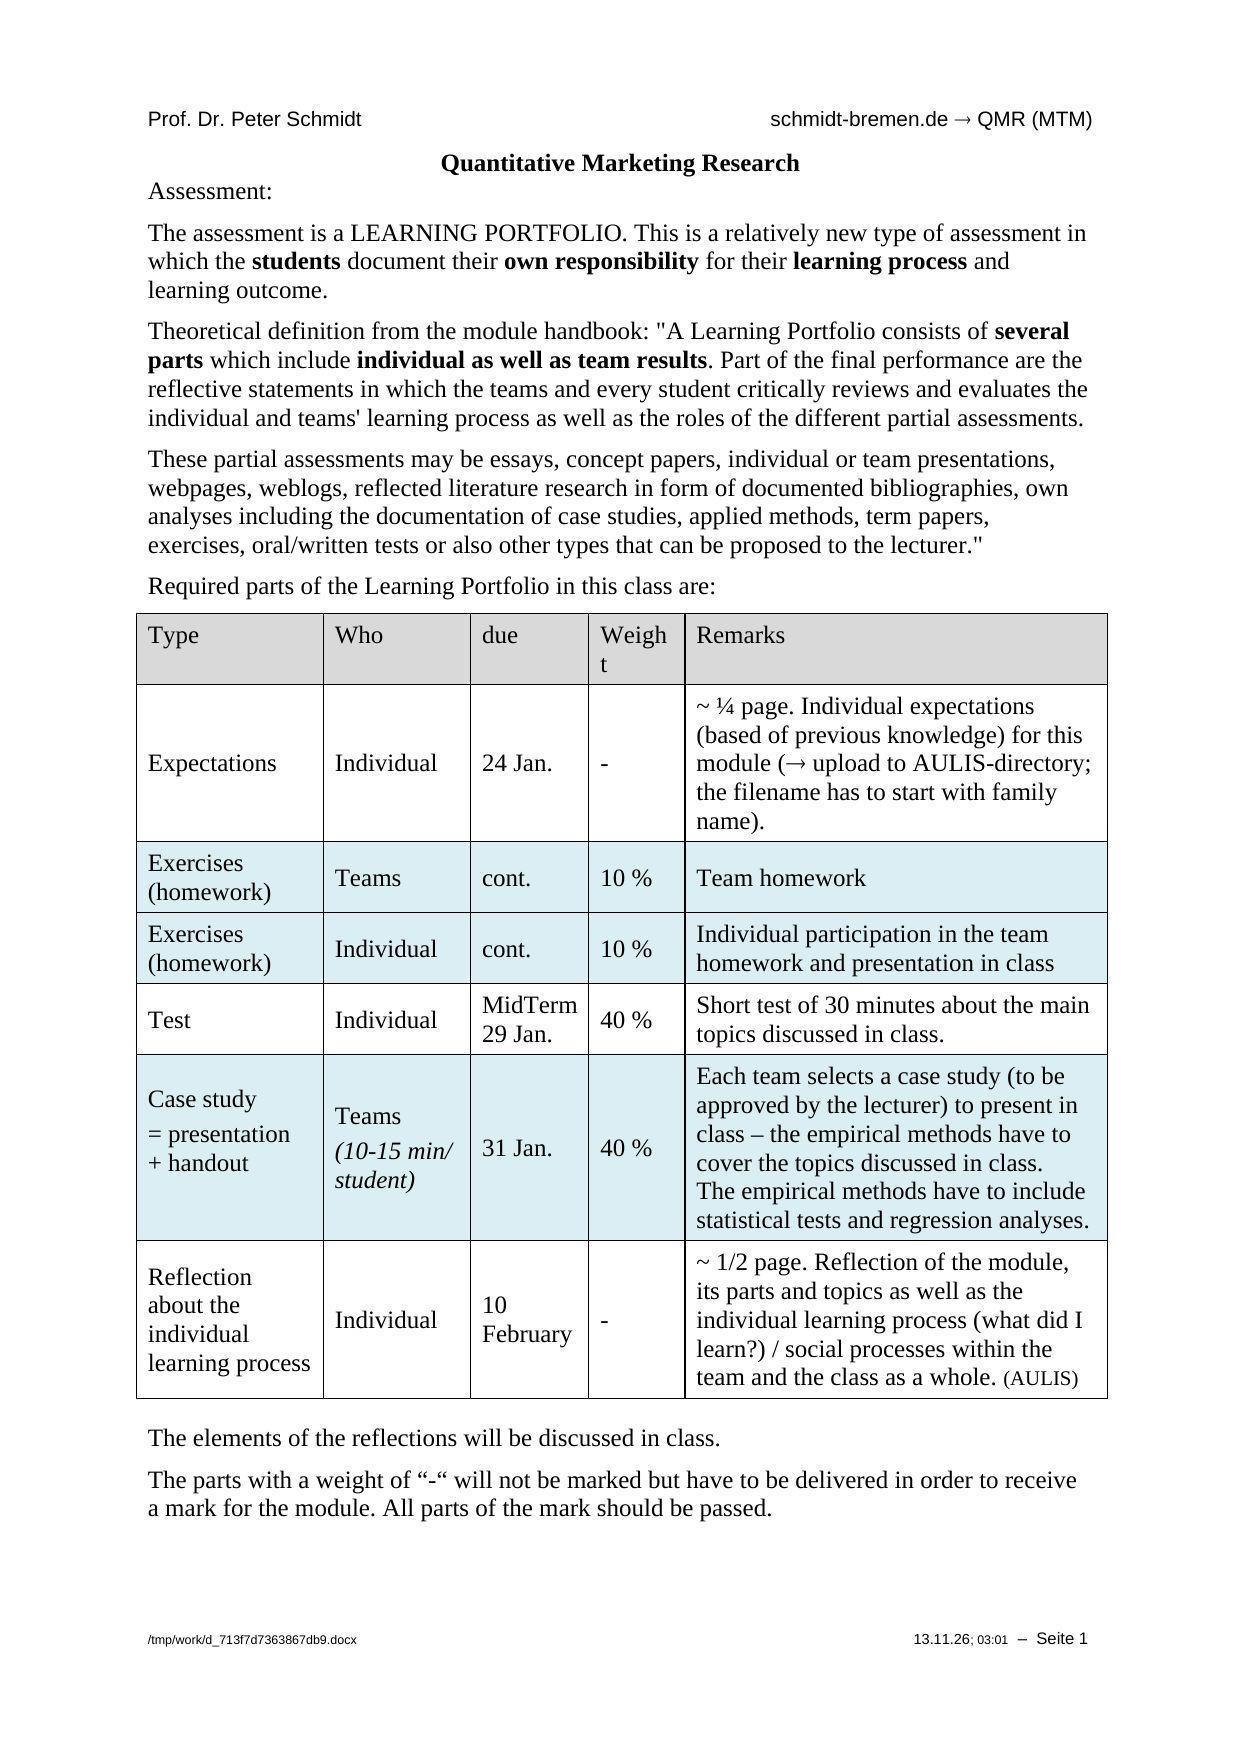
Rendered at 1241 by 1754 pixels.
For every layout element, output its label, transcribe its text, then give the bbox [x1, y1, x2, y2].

text These partial assessments may be essays, concept papers, individual or team presentations, webpages, weblogs, reflected literature research in form of documented bibliographies, own analyses including the documentation of case studies, applied methods, term papers, exercises, oral/written tests or also other types that can be proposed to the lecturer." [148, 444, 1092, 559]
text Theoretical definition from the module handbook: "A Learning Portfolio consists of several parts which include individual as well as team results. Part of the final performance are the reflective statements in which the teams and every student critically reviews and evaluates the individual and teams' learning process as well as the roles of the different partial assessments. [148, 316, 1092, 431]
table_cell 40 % [589, 1055, 684, 1240]
table_header due [471, 614, 588, 684]
table_header Weight [589, 614, 684, 684]
table_cell Individual [324, 685, 470, 841]
table_cell cont. [471, 842, 588, 912]
table_cell Individual participation in the team homework and presentation in class [686, 913, 1107, 983]
table_cell - [589, 1241, 684, 1397]
table_cell Exercises (homework) [137, 913, 323, 983]
table_cell 40 % [589, 984, 684, 1054]
table_cell - [589, 685, 684, 841]
table_header Type [137, 614, 323, 684]
table_cell Individual [324, 984, 470, 1054]
table_header Who [324, 614, 470, 684]
table_cell cont. [471, 913, 588, 983]
text Quantitative Marketing Research [148, 148, 1092, 176]
table_cell Reflection about the individual learning process [137, 1241, 323, 1397]
text Required parts of the Learning Portfolio in this class are: [148, 571, 1092, 600]
table_cell 10 February [471, 1241, 588, 1397]
table_cell Expectations [137, 685, 323, 841]
table_cell Exercises (homework) [137, 842, 323, 912]
table_cell Short test of 30 minutes about the main topics discussed in class. [686, 984, 1107, 1054]
table_cell Team homework [686, 842, 1107, 912]
table_cell 31 Jan. [471, 1055, 588, 1240]
table_cell Teams [324, 842, 470, 912]
table_header Remarks [686, 614, 1107, 684]
text The assessment is a LEARNING PORTFOLIO. This is a relatively new type of assessment in which the students document their own responsibility for their learning process and learning outcome. [148, 218, 1092, 304]
text The elements of the reflections will be discussed in class. [148, 1423, 1092, 1452]
text Assessment: [148, 176, 1092, 205]
table_cell ~ 1/2 page. Reflection of the module, its parts and topics as well as the individual learning process (what did I learn?) / social processes within the team and the class as a whole. (AULIS) [686, 1241, 1107, 1397]
table_cell Individual [324, 1241, 470, 1397]
table_cell Individual [324, 913, 470, 983]
table_cell MidTerm 29 Jan. [471, 984, 588, 1054]
table_cell 10 % [589, 842, 684, 912]
table_cell Case study = presentation + handout [137, 1055, 323, 1240]
table_cell Test [137, 984, 323, 1054]
table_cell 24 Jan. [471, 685, 588, 841]
table_cell Each team selects a case study (to be approved by the lecturer) to present in class – the empirical methods have to cover the topics discussed in class. The empirical methods have to include statistical tests and regression analyses. [686, 1055, 1107, 1240]
table_cell ~ ¼ page. Individual expectations (based of previous knowledge) for this module ( upload to AULIS-directory; the filename has to start with family name). [686, 685, 1107, 841]
text The parts with a weight of “-“ will not be marked but have to be delivered in order to receive a mark for the module. All parts of the mark should be passed. [148, 1465, 1092, 1522]
table_cell 10 % [589, 913, 684, 983]
table_cell Teams (10-15 min/ student) [324, 1055, 470, 1240]
